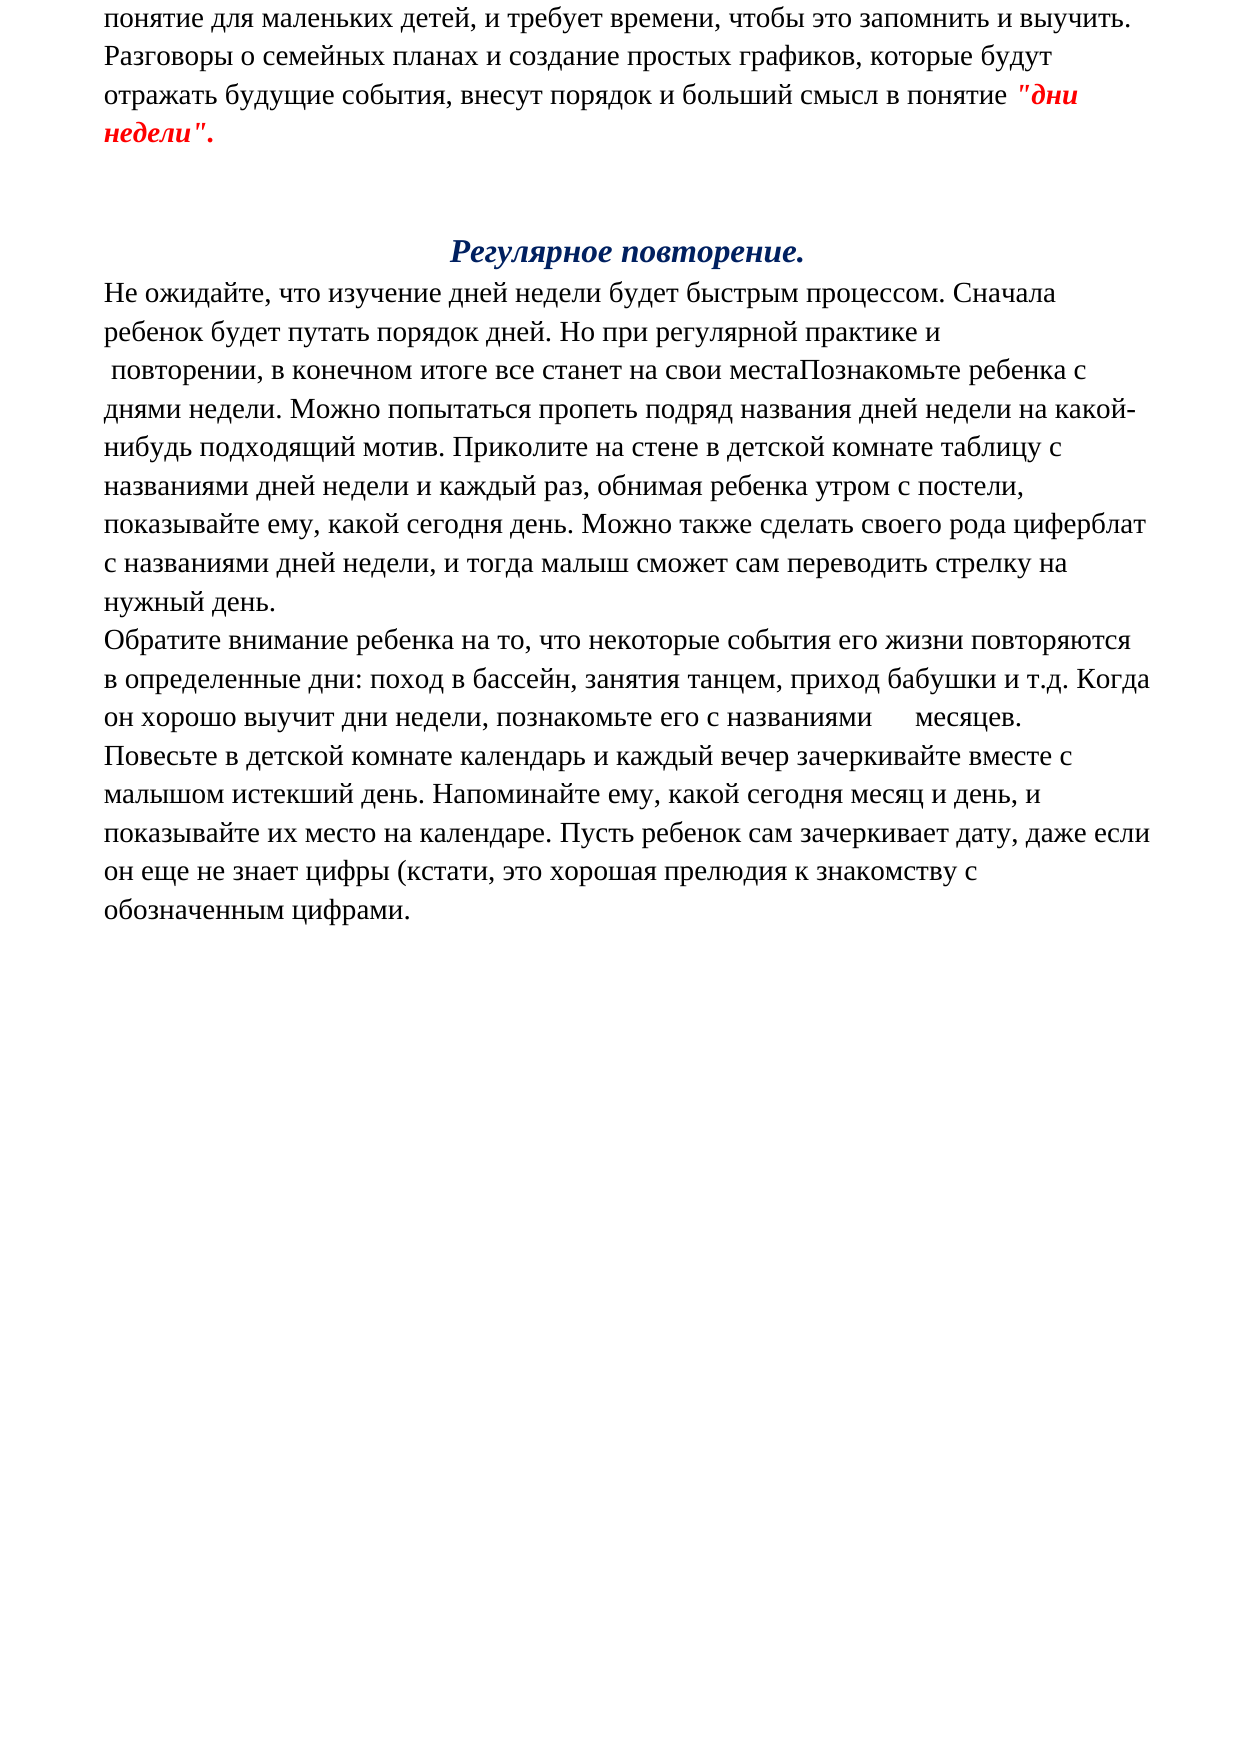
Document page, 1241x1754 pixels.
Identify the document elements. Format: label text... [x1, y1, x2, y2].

text понятие для маленьких детей, и требует времени, чтобы это запомнить и выучить. [103, 0, 1151, 33]
text Разговоры о семейных планах и создание простых графиков, которые будут отражать будущие события, внесут порядок и больший смысл в понятие "дни недели". [103, 38, 1151, 149]
text Регулярное повторение. [103, 231, 1151, 269]
text повторении, в конечном итоге все станет на свои местаПознакомьте ребенка с днями недели. Можно попытаться пропеть подряд названия дней недели на какой-нибудь подходящий мотив. Приколите на стене в детской комнате таблицу с названиями дней недели и каждый раз, обнимая ребенка утром с постели, показывайте ему, какой сегодня день. Можно также сделать своего рода циферблат с названиями дней недели, и тогда малыш сможет сам переводить стрелку на нужный день. [103, 352, 1151, 617]
text Повесьте в детской комнате календарь и каждый вечер зачеркивайте вместе с малышом истекший день. Напоминайте ему, какой сегодня месяц и день, и показывайте их место на календаре. Пусть ребенок сам зачеркивает дату, даже если он еще не знает цифры (кстати, это хорошая прелюдия к знакомству с обозначенным цифрами. [103, 738, 1151, 926]
text Обратите внимание ребенка на то, что некоторые события его жизни повторяются в определенные дни: поход в бассейн, занятия танцем, приход бабушки и т.д. Когда он хорошо выучит дни недели, познакомьте его с названиями месяцев. [103, 622, 1151, 733]
text Не ожидайте, что изучение дней недели будет быстрым процессом. Сначала ребенок будет путать порядок дней. Но при регулярной практике и [103, 275, 1151, 347]
